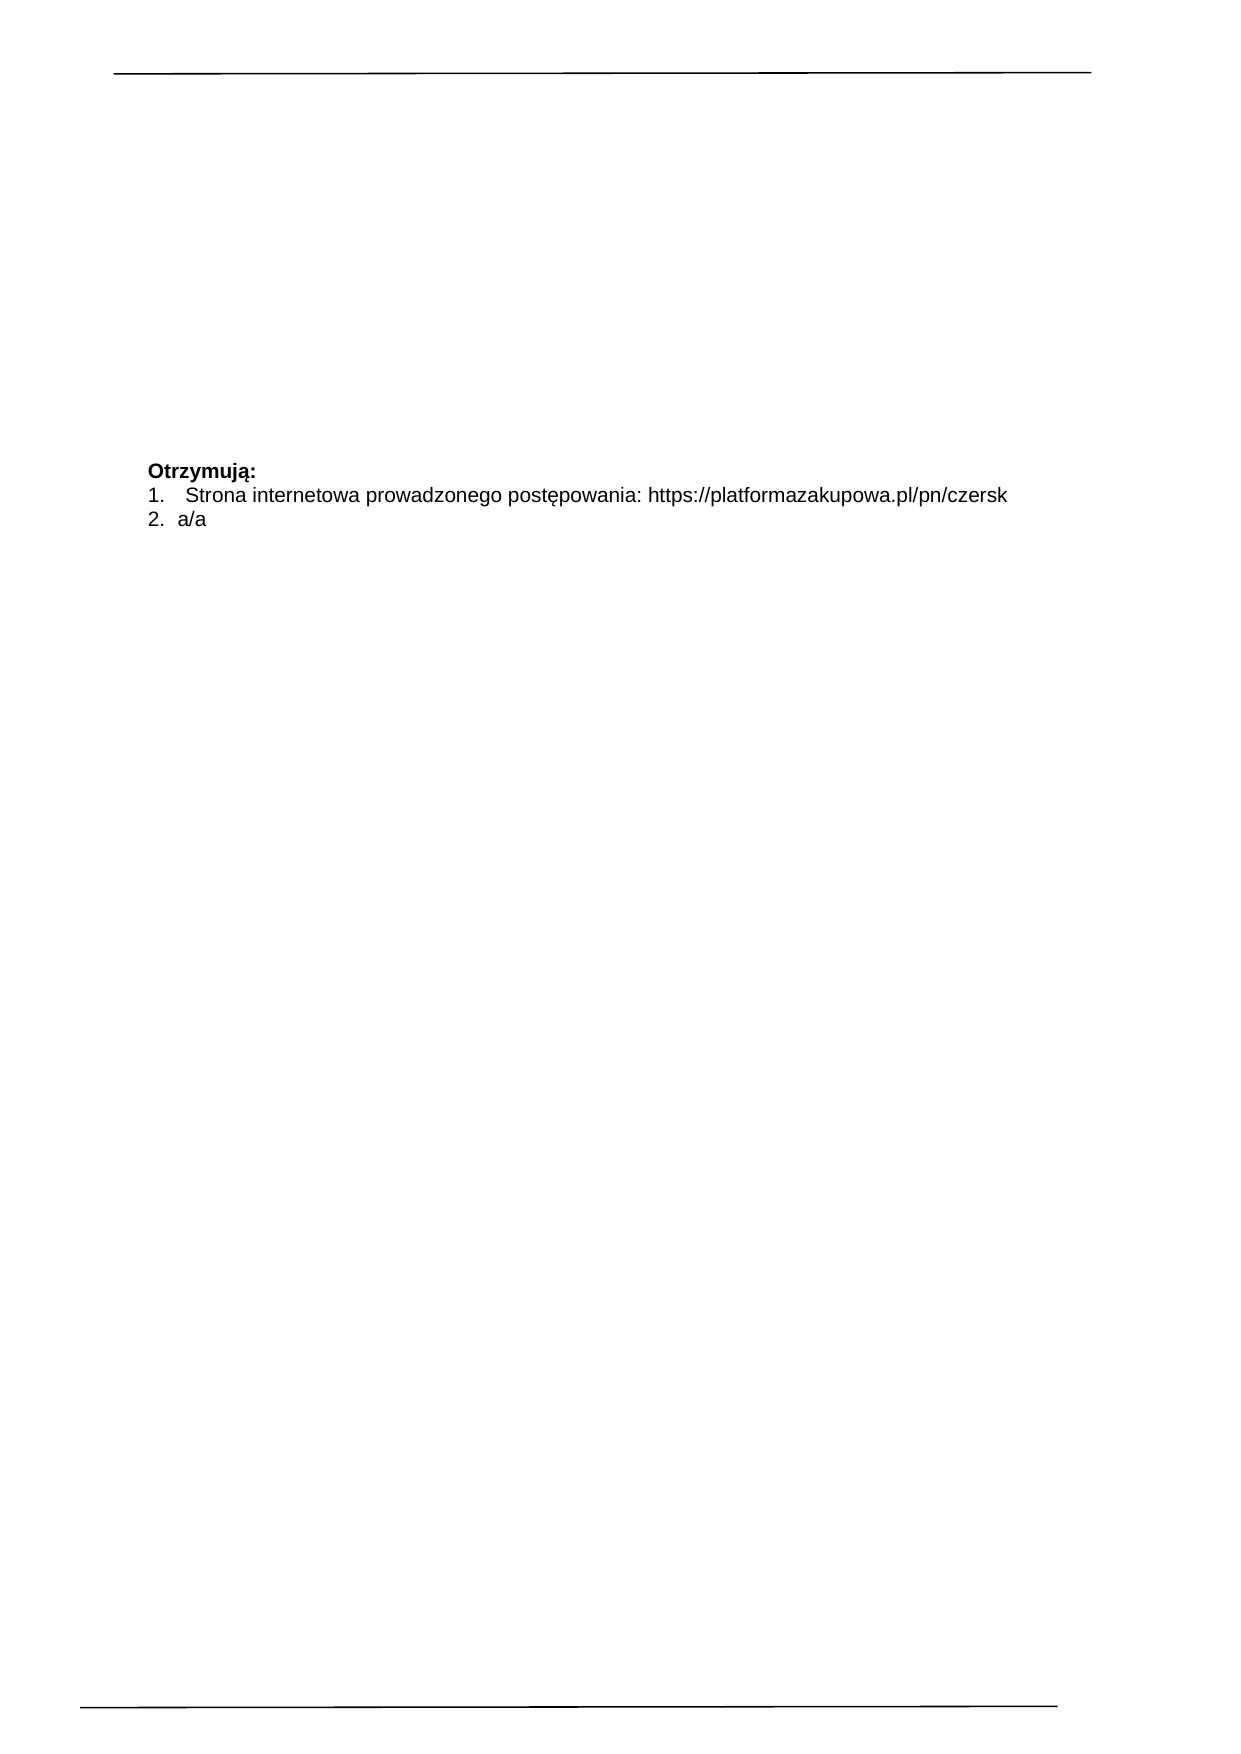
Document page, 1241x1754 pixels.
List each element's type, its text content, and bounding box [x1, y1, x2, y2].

text Otrzymują: [148, 459, 1122, 483]
list Strona internetowa prowadzonego postępowania: https://platformazakupowa.pl/pn/czersk [148, 483, 1122, 507]
list a/a [148, 507, 1122, 531]
